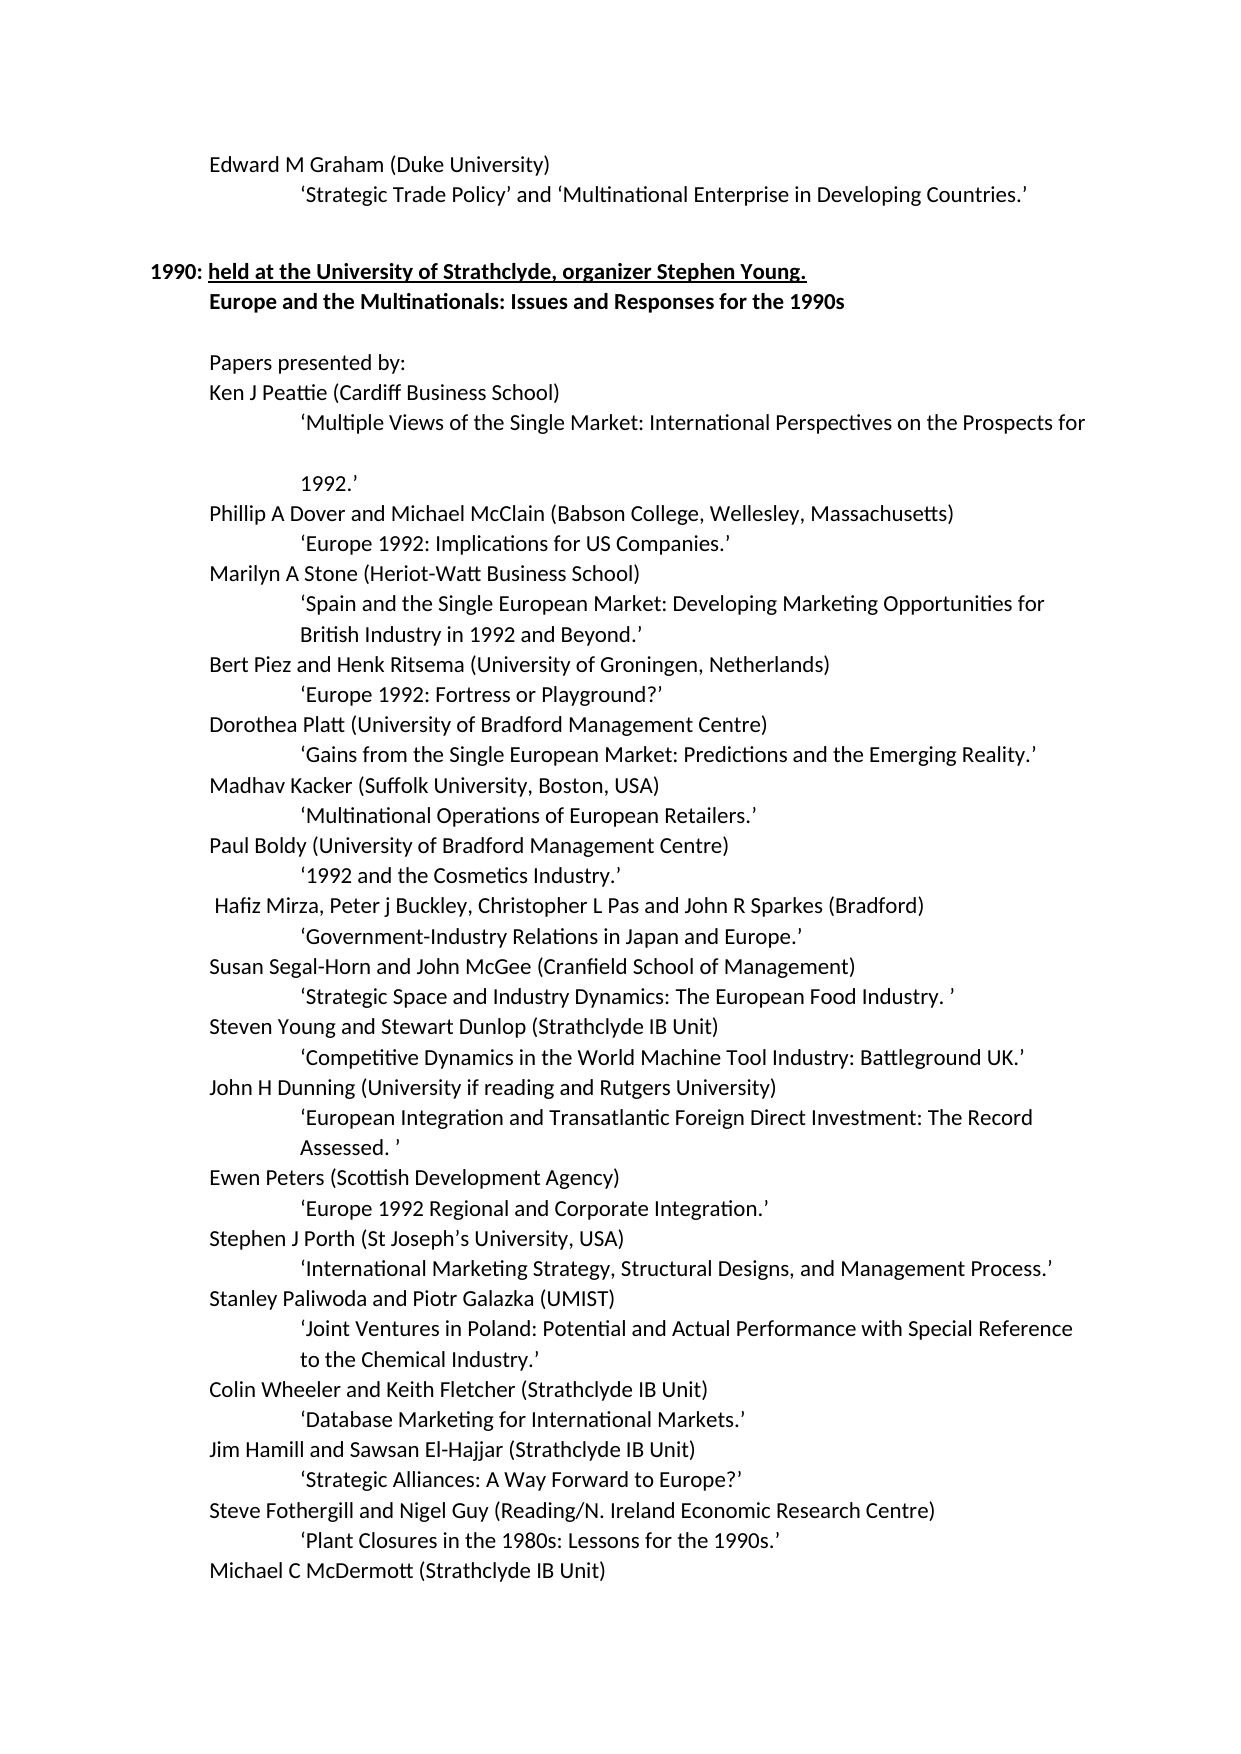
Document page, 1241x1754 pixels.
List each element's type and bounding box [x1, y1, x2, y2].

text [150, 257, 1090, 1584]
text [150, 150, 1090, 208]
